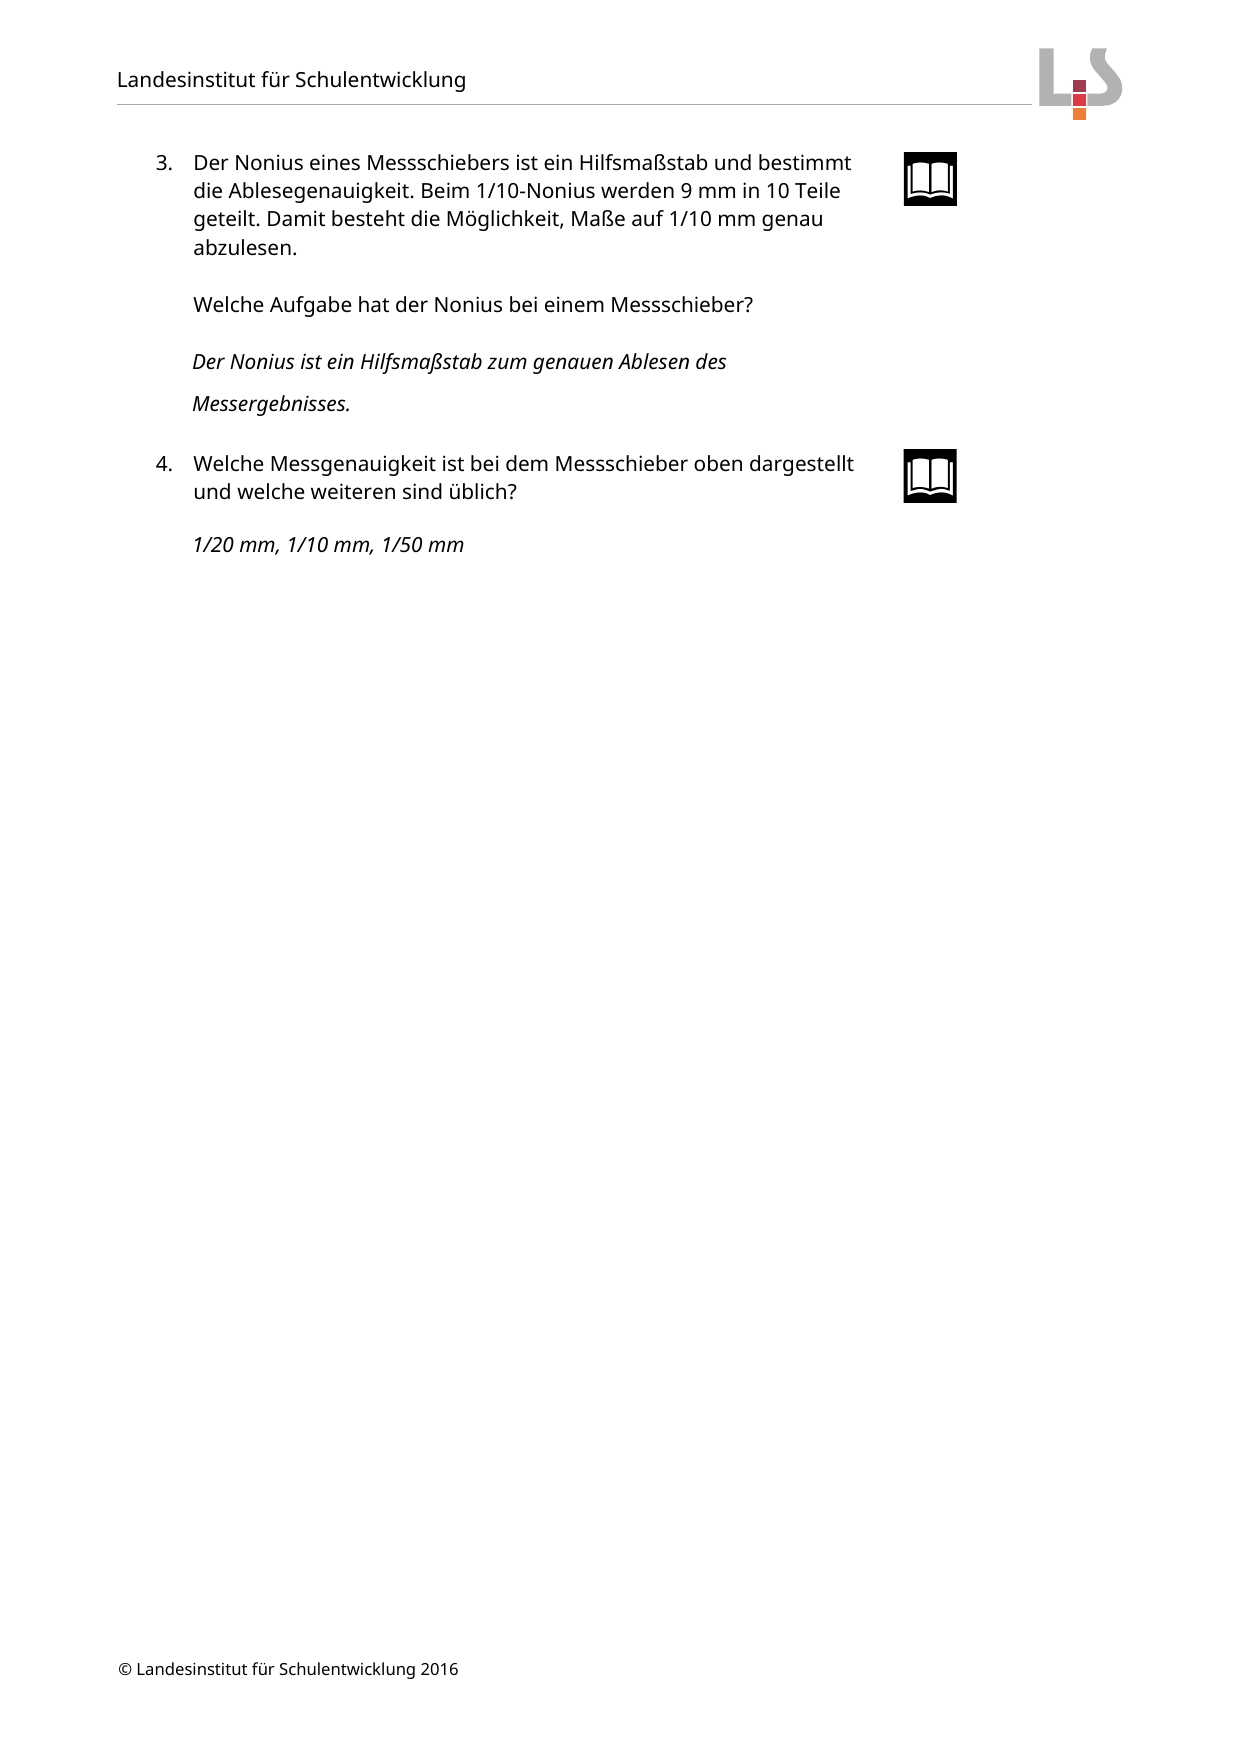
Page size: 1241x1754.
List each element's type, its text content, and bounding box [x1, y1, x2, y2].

list Welche Aufgabe hat der Nonius bei einem Messschieber? [193, 290, 886, 318]
text 1/20 mm, 1/10 mm, 1/50 mm [148, 530, 886, 558]
picture [903, 152, 957, 206]
picture [903, 449, 957, 503]
list Der Nonius eines Messschiebers ist ein Hilfsmaßstab und bestimmt die Ablesegenauigkeit. Beim 1/10-Nonius werden 9 mm in 10 Teile geteilt. Damit besteht die Möglichkeit, Maße auf 1/10 mm genau abzulesen. [156, 148, 886, 290]
list Welche Messgenauigkeit ist bei dem Messschieber oben dargestellt und welche weiteren sind üblich? [156, 449, 886, 506]
text Der Nonius ist ein Hilfsmaßstab zum genauen Ablesen des Messergebnisses. [192, 347, 886, 418]
